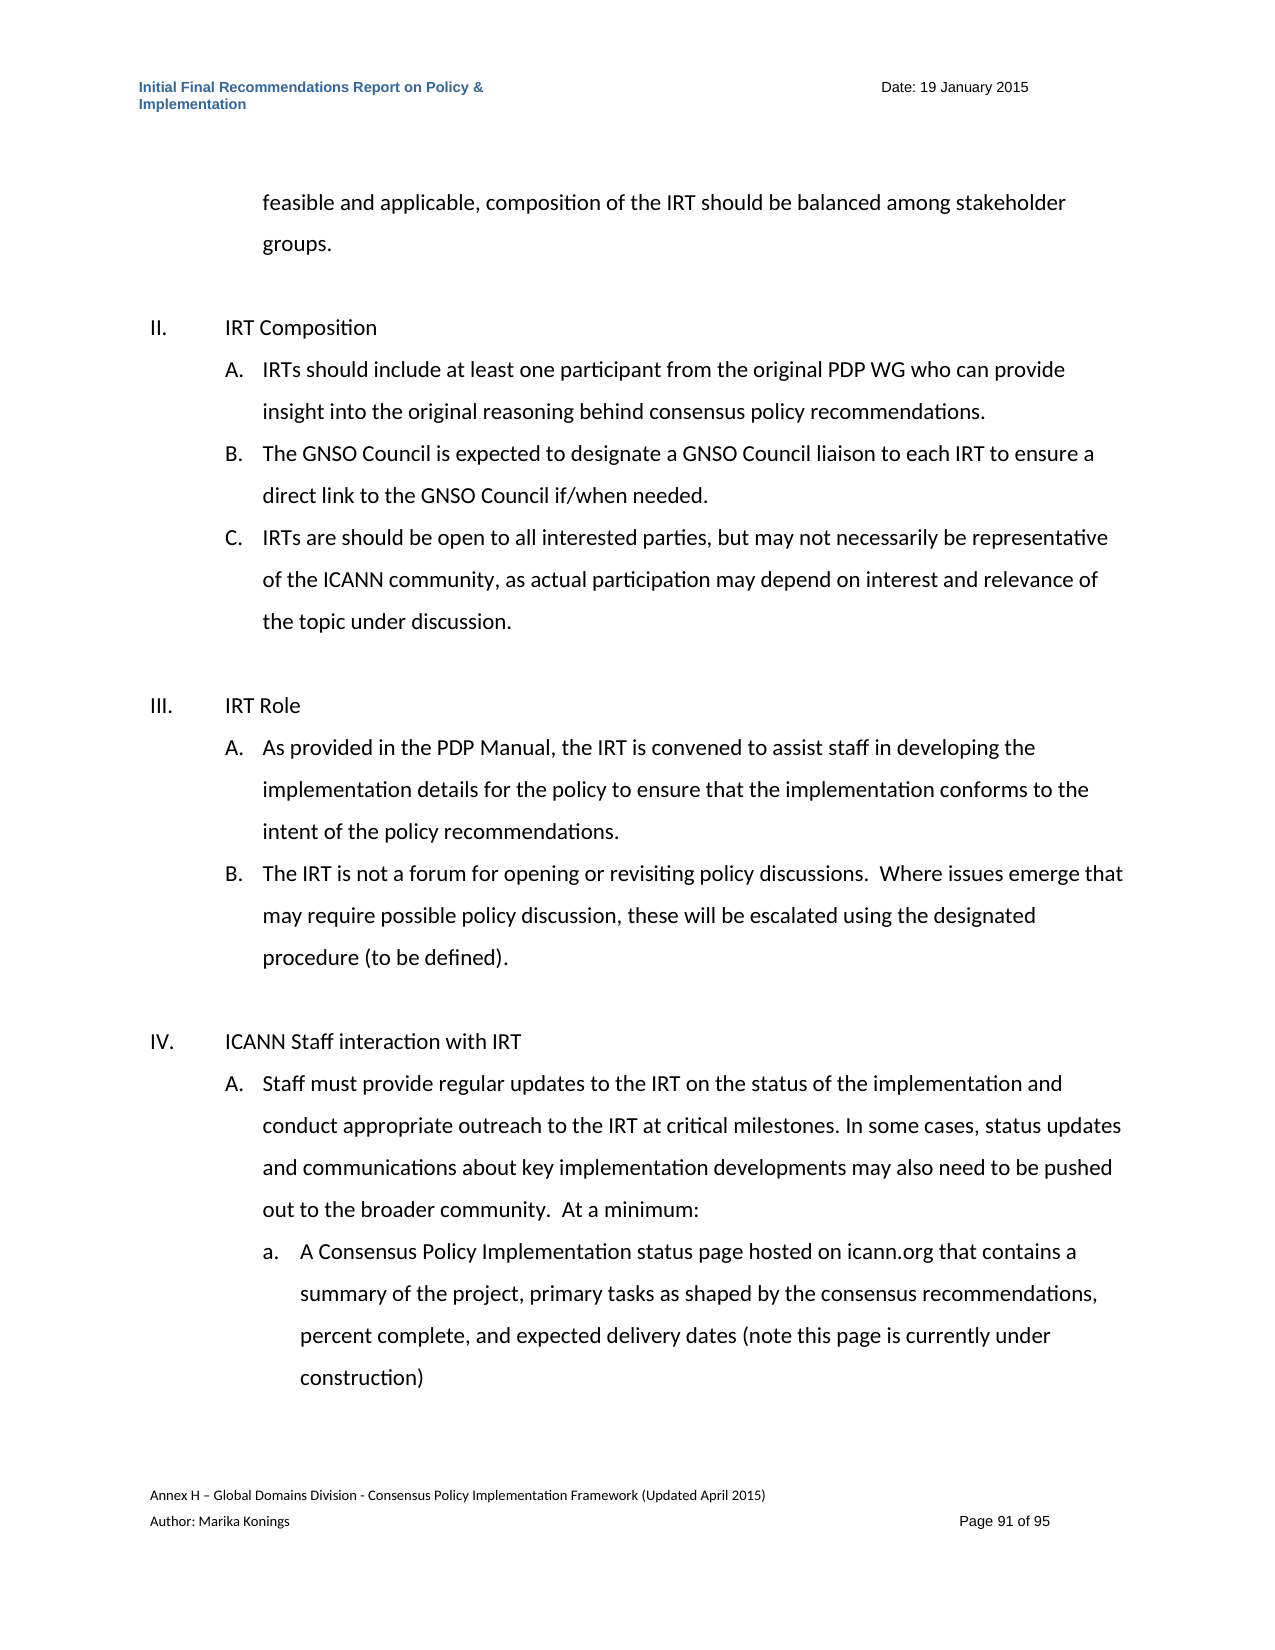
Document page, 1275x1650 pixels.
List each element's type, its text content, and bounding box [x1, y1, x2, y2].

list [225, 188, 1125, 258]
list IRT Composition [150, 313, 1125, 342]
list Staff must provide regular updates to the IRT on the status of the implementation and conduct appropriate outreach to the IRT at critical milestones. In some cases, status updates and communications about key implementation developments may also need to be pushed out to the broader community. At a minimum: [225, 1069, 1125, 1223]
list A Consensus Policy Implementation status page hosted on icann.org that contains a summary of the project, primary tasks as shaped by the consensus recommendations, percent complete, and expected delivery dates (note this page is currently under construction) [262, 1237, 1125, 1391]
list IRTs are should be open to all interested parties, but may not necessarily be representative of the ICANN community, as actual participation may depend on interest and relevance of the topic under discussion. [225, 523, 1125, 635]
list ICANN Staff interaction with IRT [150, 1027, 1125, 1055]
list The IRT is not a forum for opening or revisiting policy discussions. Where issues emerge that may require possible policy discussion, these will be escalated using the designated procedure (to be defined). [225, 859, 1125, 971]
list IRTs should include at least one participant from the original PDP WG who can provide insight into the original reasoning behind consensus policy recommendations. [225, 356, 1125, 426]
list As provided in the PDP Manual, the IRT is convened to assist staff in developing the implementation details for the policy to ensure that the implementation conforms to the intent of the policy recommendations. [225, 733, 1125, 845]
list IRT Role [150, 691, 1125, 719]
list The GNSO Council is expected to designate a GNSO Council liaison to each IRT to ensure a direct link to the GNSO Council if/when needed. [225, 439, 1125, 509]
